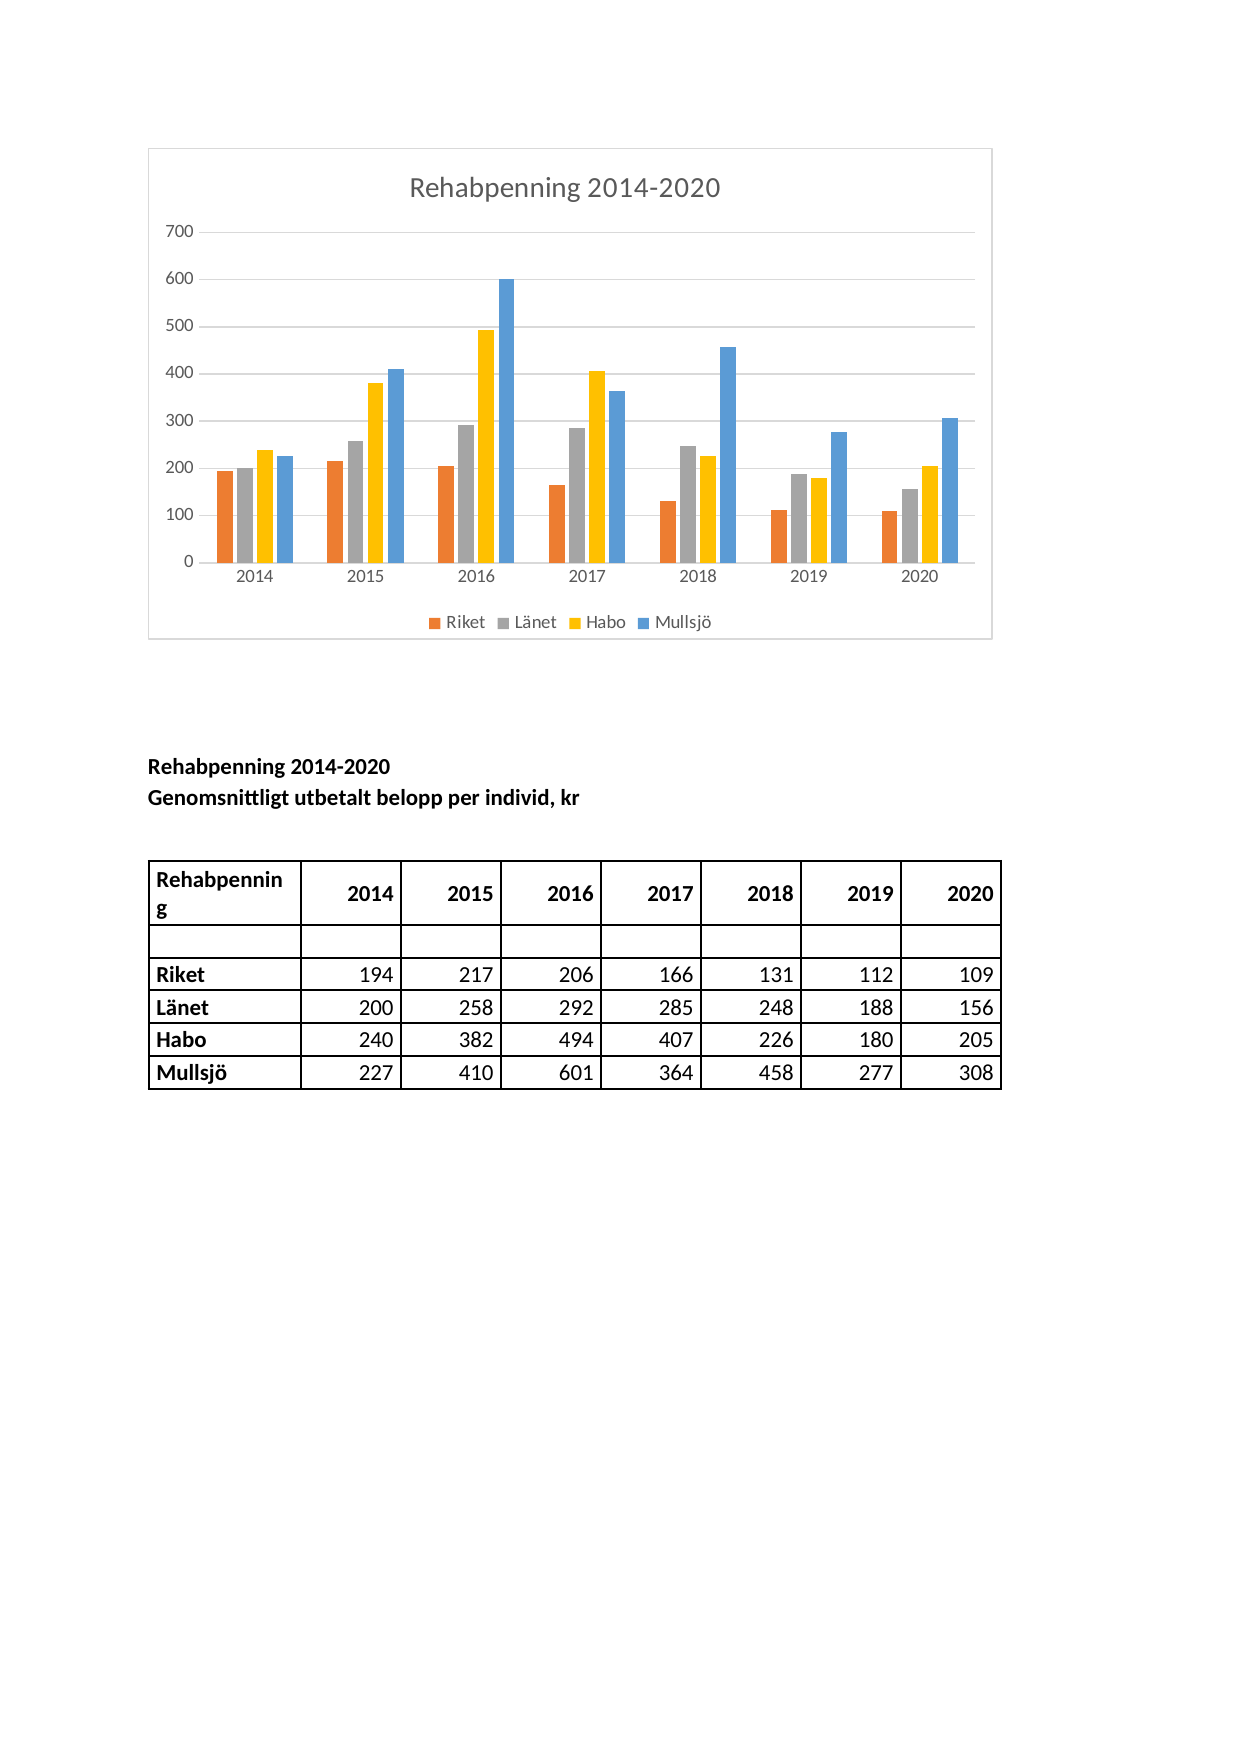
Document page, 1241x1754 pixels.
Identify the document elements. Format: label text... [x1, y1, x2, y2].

table_header Rehabpenning [150, 862, 300, 924]
table_cell 494 [502, 1024, 600, 1055]
table_cell 248 [702, 991, 800, 1022]
table_cell [902, 926, 1000, 957]
table_cell [402, 926, 500, 957]
table_cell 601 [502, 1057, 600, 1088]
table_header 2016 [502, 862, 600, 924]
text Rehabpenning 2014-2020 [148, 752, 1093, 780]
table_cell [602, 926, 700, 957]
table_cell 285 [602, 991, 700, 1022]
table_header 2018 [702, 862, 800, 924]
table_cell Länet [150, 991, 300, 1022]
table_cell 205 [902, 1024, 1000, 1055]
table_header 2014 [302, 862, 400, 924]
table_cell 308 [902, 1057, 1000, 1088]
table_cell [150, 926, 300, 957]
table_cell [502, 926, 600, 957]
table_cell 227 [302, 1057, 400, 1088]
table_header 2019 [802, 862, 900, 924]
table_cell 217 [402, 959, 500, 989]
table_cell 226 [702, 1024, 800, 1055]
table_cell 258 [402, 991, 500, 1022]
table_cell 277 [802, 1057, 900, 1088]
table_cell Habo [150, 1024, 300, 1055]
table_header 2020 [902, 862, 1000, 924]
table_cell 194 [302, 959, 400, 989]
table_cell 364 [602, 1057, 700, 1088]
table_cell 292 [502, 991, 600, 1022]
table_cell 109 [902, 959, 1000, 989]
table_cell 166 [602, 959, 700, 989]
table_header 2015 [402, 862, 500, 924]
table_cell 410 [402, 1057, 500, 1088]
table_cell [702, 926, 800, 957]
table_header 2017 [602, 862, 700, 924]
table_cell 180 [802, 1024, 900, 1055]
table_cell 200 [302, 991, 400, 1022]
table_cell [302, 926, 400, 957]
table_cell 240 [302, 1024, 400, 1055]
table_cell 112 [802, 959, 900, 989]
table_cell 407 [602, 1024, 700, 1055]
table_cell 382 [402, 1024, 500, 1055]
table_cell Riket [150, 959, 300, 989]
table_cell 131 [702, 959, 800, 989]
table_cell [802, 926, 900, 957]
table_cell Mullsjö [150, 1057, 300, 1088]
table_cell 188 [802, 991, 900, 1022]
table_cell 156 [902, 991, 1000, 1022]
text Genomsnittligt utbetalt belopp per individ, kr [148, 783, 1093, 811]
table_cell 458 [702, 1057, 800, 1088]
table_cell 206 [502, 959, 600, 989]
